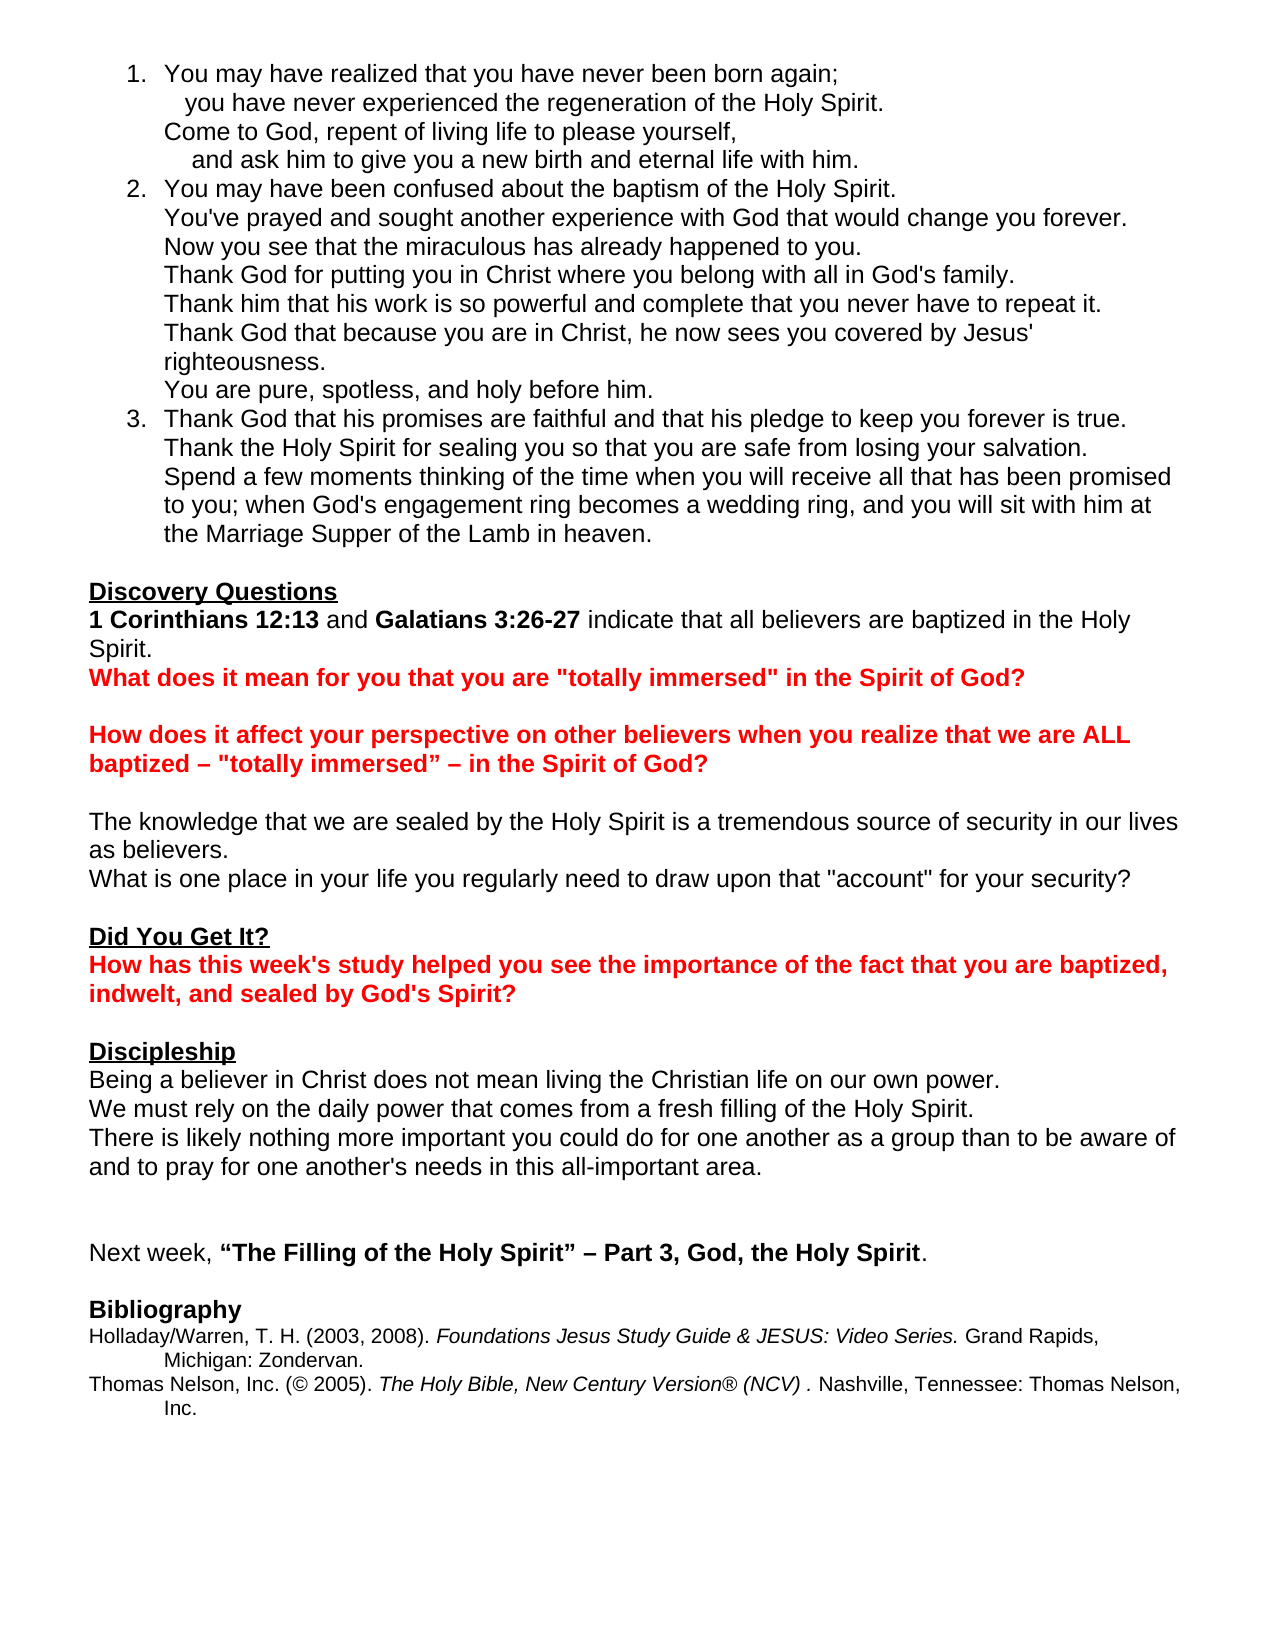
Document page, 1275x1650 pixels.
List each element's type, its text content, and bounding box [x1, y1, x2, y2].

list You've prayed and sought another experience with God that would change you forever. [164, 203, 1186, 232]
list and ask him to give you a new birth and eternal life with him. [164, 145, 1186, 174]
list Thank God for putting you in Christ where you belong with all in God's family. [164, 260, 1186, 289]
list Now you see that the miraculous has already happened to you. [164, 232, 1186, 260]
text Discovery Questions [89, 577, 1186, 605]
text What does it mean for you that you are "totally immersed" in the Spirit of God? [89, 663, 1186, 692]
list you have never experienced the regeneration of the Holy Spirit. [164, 88, 1186, 117]
list Thank him that his work is so powerful and complete that you never have to repeat it. [164, 289, 1186, 318]
list Come to God, repent of living life to please yourself, [164, 117, 1186, 145]
text Being a believer in Christ does not mean living the Christian life on our own power. [89, 1065, 1186, 1094]
text How has this week's study helped you see the importance of the fact that you are baptized, indwelt, and sealed by God's Spirit? [89, 950, 1186, 1008]
text Bibliography [89, 1295, 1186, 1324]
text There is likely nothing more important you could do for one another as a group than to be aware of and to pray for one another's needs in this all-important area. [89, 1123, 1186, 1180]
text Did You Get It? [89, 922, 1186, 950]
list You may have realized that you have never been born again; [126, 59, 1186, 88]
text How does it affect your perspective on other believers when you realize that we are ALL baptized – "totally immersed” – in the Spirit of God? [89, 720, 1186, 778]
text What is one place in your life you regularly need to draw upon that "account" for your security? [89, 864, 1186, 893]
list You are pure, spotless, and holy before him. [164, 375, 1186, 404]
text The knowledge that we are sealed by the Holy Spirit is a tremendous source of security in our lives as believers. [89, 807, 1186, 864]
text Thomas Nelson, Inc. (© 2005). The Holy Bible, New Century Version® (NCV) . Nashville, Tennessee: Thomas Nelson, Inc. [89, 1372, 1186, 1420]
list Thank God that because you are in Christ, he now sees you covered by Jesus' righteousness. [164, 318, 1186, 375]
list You may have been confused about the baptism of the Holy Spirit. [126, 174, 1186, 203]
list Thank God that his promises are faithful and that his pledge to keep you forever is true. [126, 404, 1186, 433]
text Holladay/Warren, T. H. (2003, 2008). Foundations Jesus Study Guide & JESUS: Video Series. Grand Rapids, Michigan: Zondervan. [89, 1324, 1186, 1372]
list Thank the Holy Spirit for sealing you so that you are safe from losing your salvation. [164, 433, 1186, 462]
list Spend a few moments thinking of the time when you will receive all that has been promised to you; when God's engagement ring becomes a wedding ring, and you will sit with him at the Marriage Supper of the Lamb in heaven. [164, 462, 1186, 548]
text We must rely on the daily power that comes from a fresh filling of the Holy Spirit. [89, 1094, 1186, 1123]
text Next week, “The Filling of the Holy Spirit” – Part 3, God, the Holy Spirit. [89, 1238, 1186, 1267]
text Discipleship [89, 1037, 1186, 1065]
text 1 Corinthians 12:13 and Galatians 3:26-27 indicate that all believers are baptized in the Holy Spirit. [89, 605, 1186, 663]
